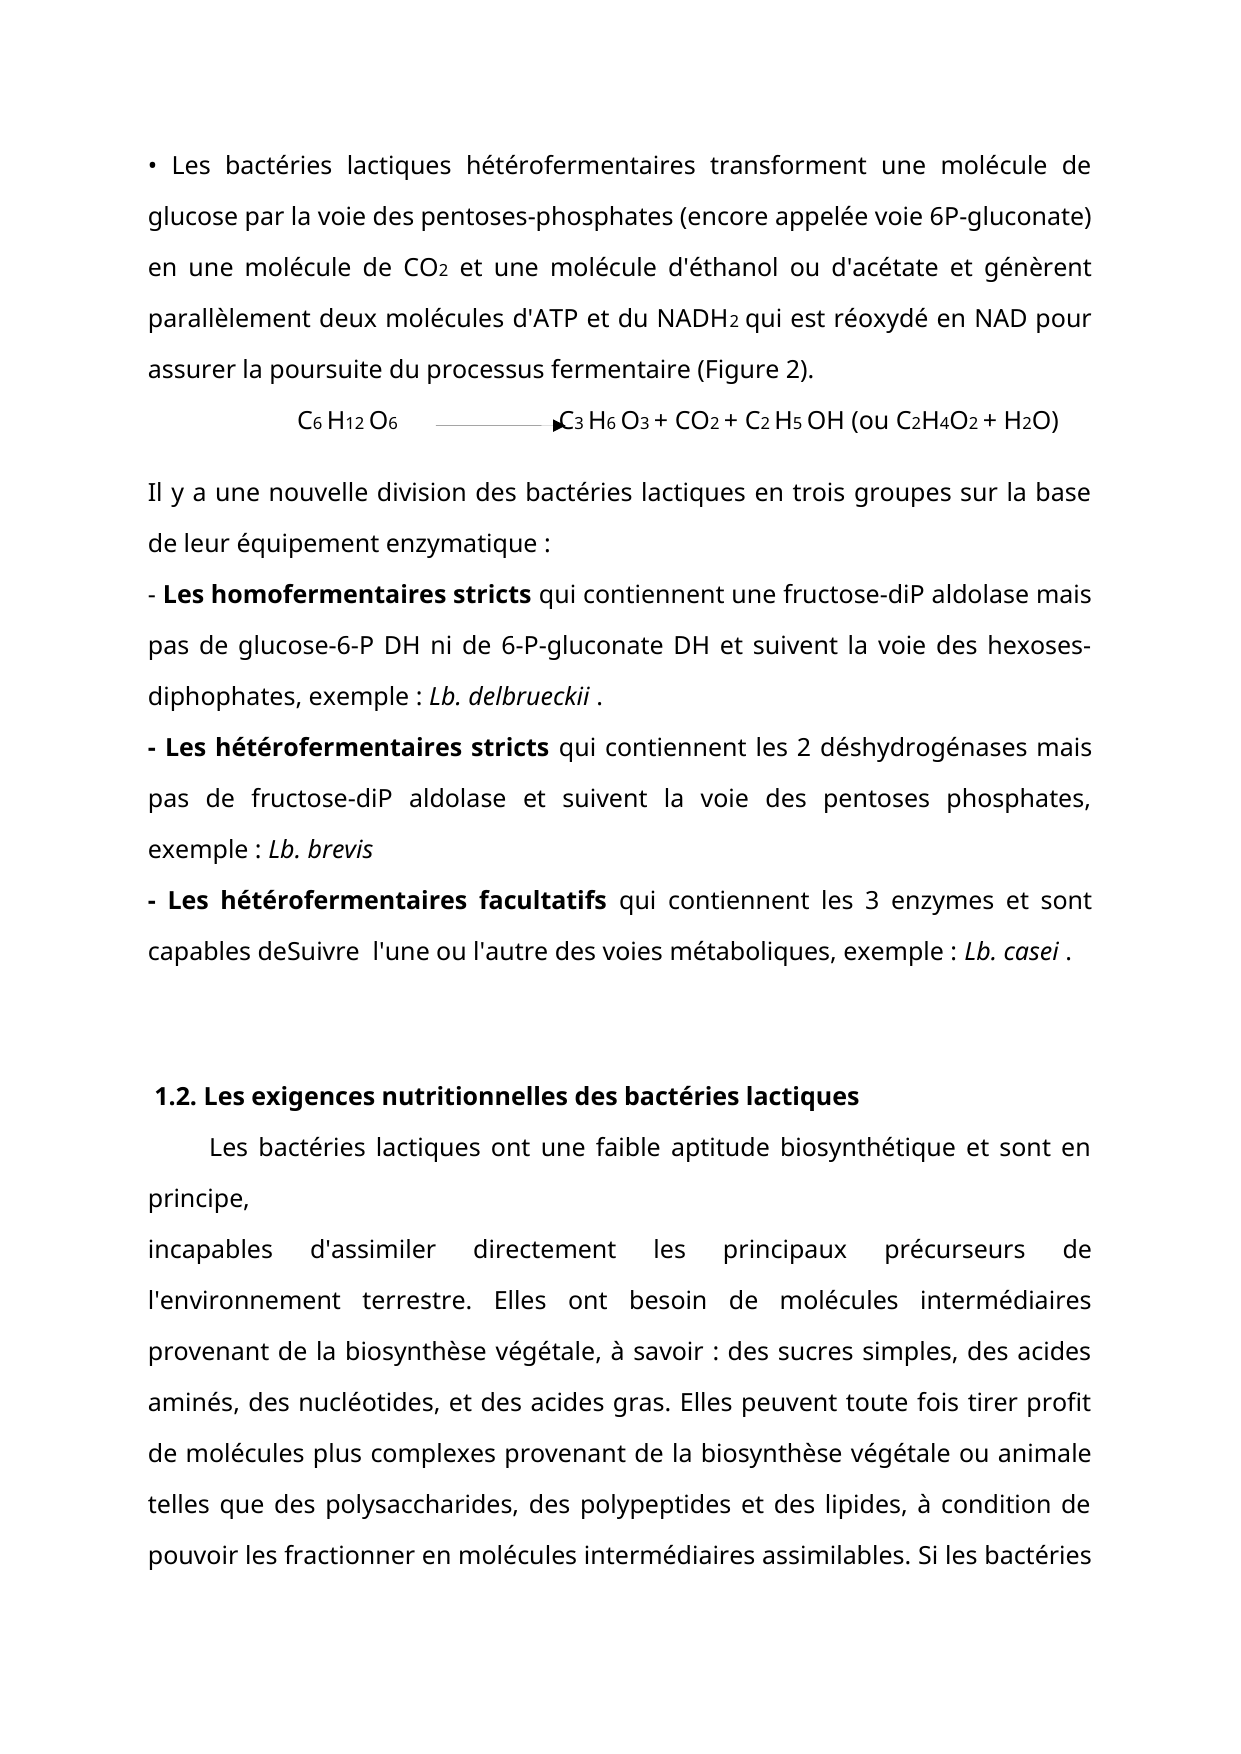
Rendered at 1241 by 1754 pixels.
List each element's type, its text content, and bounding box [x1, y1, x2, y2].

text - Les homofermentaires stricts qui contiennent une fructose-diP aldolase mais pas de glucose-6-P DH ni de 6-P-gluconate DH et suivent la voie des hexoses-diphophates, exemple : Lb. delbrueckii . [148, 577, 1093, 713]
text Il y a une nouvelle division des bactéries lactiques en trois groupes sur la base de leur équipement enzymatique : [148, 475, 1093, 560]
text C6 H12 O6 C3 H6 O3 + CO2 + C2 H5 OH (ou C2H4O2 + H2O) [148, 403, 1093, 437]
text Les bactéries lactiques ont une faible aptitude biosynthétique et sont en principe, [148, 1129, 1093, 1214]
text - Les hétérofermentaires facultatifs qui contiennent les 3 enzymes et sont capables deSuivre l'une ou l'autre des voies métaboliques, exemple : Lb. casei . [148, 883, 1093, 968]
text • Les bactéries lactiques hétérofermentaires transforment une molécule de glucose par la voie des pentoses-phosphates (encore appelée voie 6P-gluconate) en une molécule de CO2 et une molécule d'éthanol ou d'acétate et génèrent parallèlement deux molécules d'ATP et du NADH2 qui est réoxydé en NAD pour assurer la poursuite du processus fermentaire (Figure 2). [148, 148, 1093, 386]
text - Les hétérofermentaires stricts qui contiennent les 2 déshydrogénases mais pas de fructose-diP aldolase et suivent la voie des pentoses phosphates, exemple : Lb. brevis [148, 730, 1093, 866]
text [148, 1231, 1093, 1572]
text 1.2. Les exigences nutritionnelles des bactéries lactiques [148, 1078, 1093, 1112]
